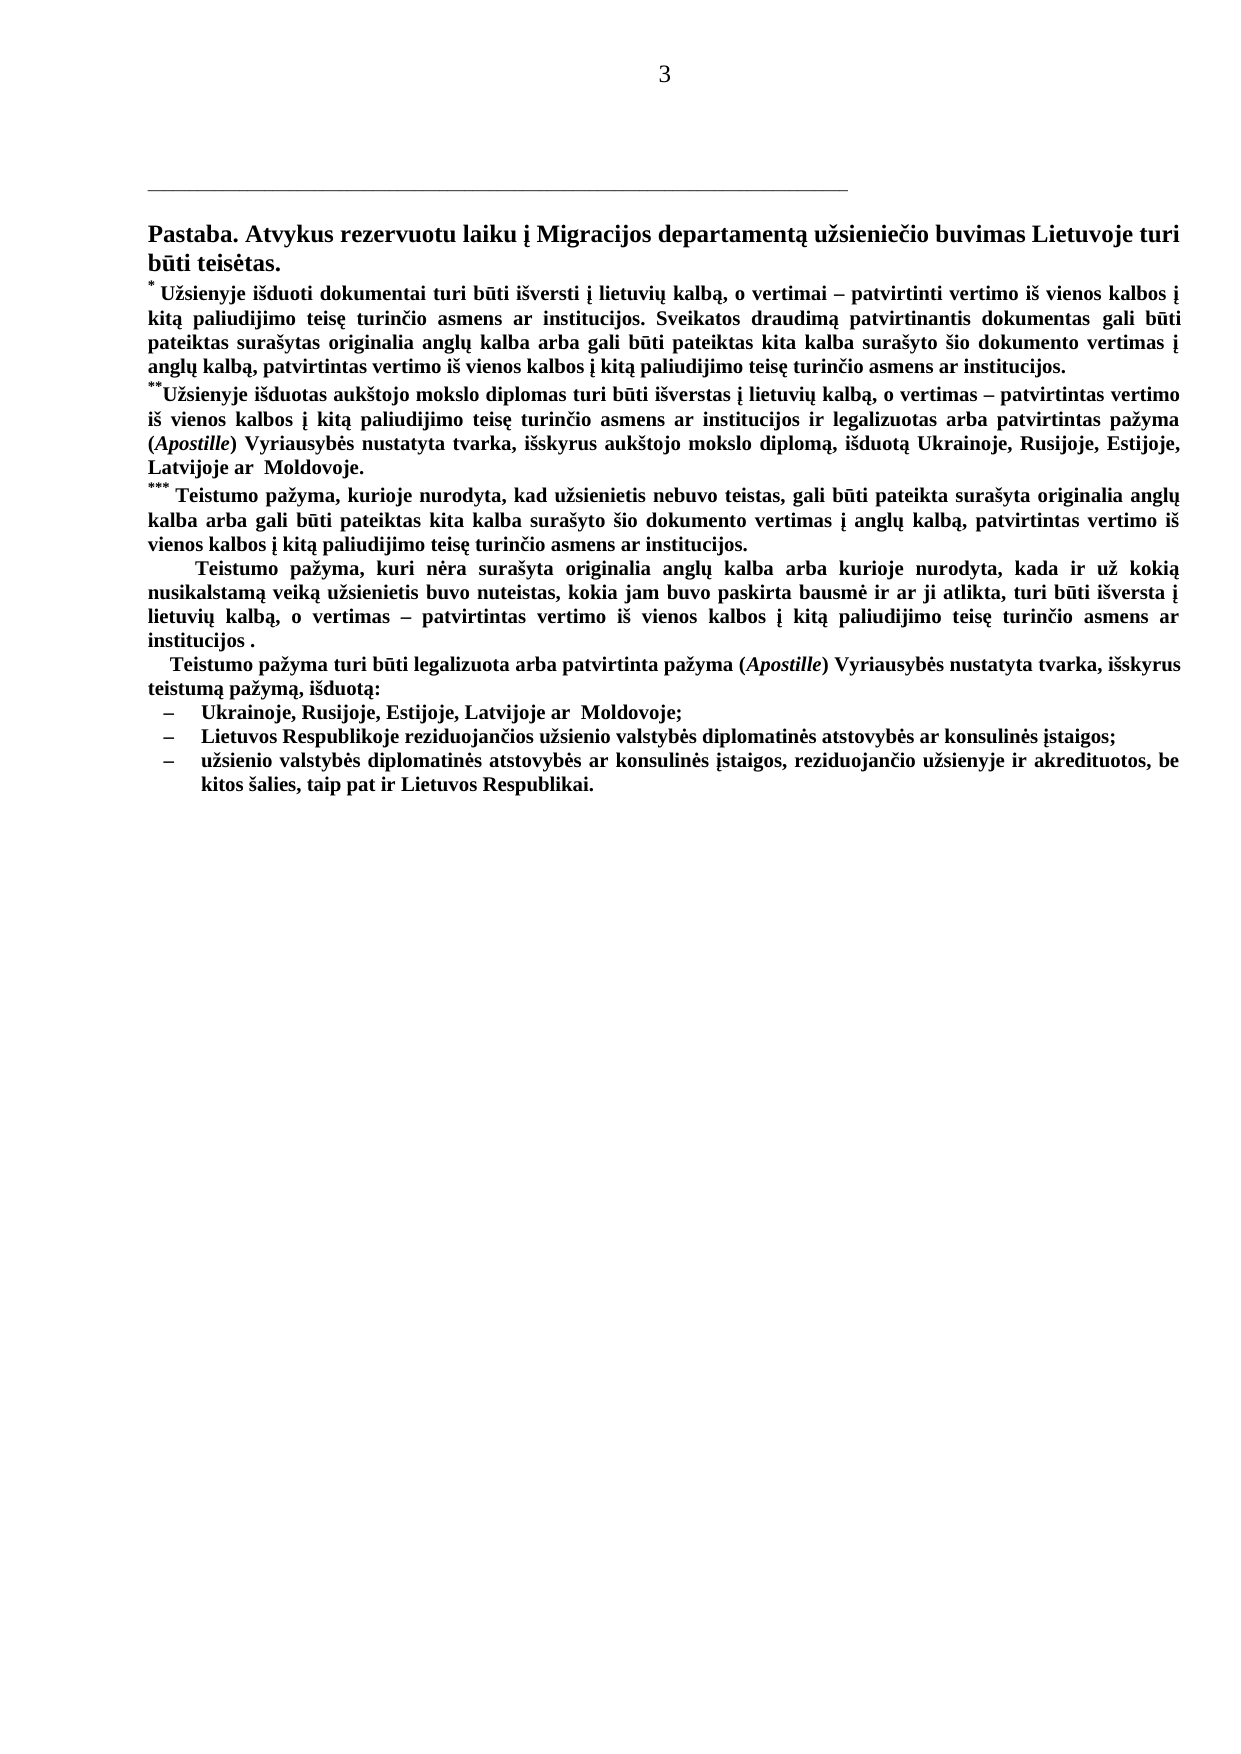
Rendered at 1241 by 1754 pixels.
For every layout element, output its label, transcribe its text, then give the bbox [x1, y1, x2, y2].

text Teistumo pažyma, kuri nėra surašyta originalia anglų kalba arba kurioje nurodyta, kada ir už kokią nusikalstamą veiką užsienietis buvo nuteistas, kokia jam buvo paskirta bausmė ir ar ji atlikta, turi būti išversta į lietuvių kalbą, o vertimas – patvirtintas vertimo iš vienos kalbos į kitą paliudijimo teisę turinčio asmens ar institucijos . [148, 556, 1181, 652]
text Pastaba. Atvykus rezervuotu laiku į Migracijos departamentą užsieniečio buvimas Lietuvoje turi būti teisėtas. [148, 219, 1181, 277]
list užsienio valstybės diplomatinės atstovybės ar konsulinės įstaigos, reziduojančio užsienyje ir akredituotos, be kitos šalies, taip pat ir Lietuvos Respublikai. [163, 748, 1181, 796]
list Lietuvos Respublikoje reziduojančios užsienio valstybės diplomatinės atstovybės ar konsulinės įstaigos; [163, 724, 1181, 748]
text **Užsienyje išduotas aukštojo mokslo diplomas turi būti išverstas į lietuvių kalbą, o vertimas – patvirtintas vertimo iš vienos kalbos į kitą paliudijimo teisę turinčio asmens ar institucijos ir legalizuotas arba patvirtintas pažyma (Apostille) Vyriausybės nustatyta tvarka, išskyrus aukštojo mokslo diplomą, išduotą Ukrainoje, Rusijoje, Estijoje, Latvijoje ar Moldovoje. [148, 378, 1181, 479]
text ____________________________________________________________________________________ [148, 174, 1181, 193]
text *** Teistumo pažyma, kurioje nurodyta, kad užsienietis nebuvo teistas, gali būti pateikta surašyta originalia anglų kalba arba gali būti pateiktas kita kalba surašyto šio dokumento vertimas į anglų kalbą, patvirtintas vertimo iš vienos kalbos į kitą paliudijimo teisę turinčio asmens ar institucijos. [148, 479, 1181, 556]
list Ukrainoje, Rusijoje, Estijoje, Latvijoje ar Moldovoje; [163, 700, 1181, 724]
text Teistumo pažyma turi būti legalizuota arba patvirtinta pažyma (Apostille) Vyriausybės nustatyta tvarka, išskyrus teistumą pažymą, išduotą: [148, 652, 1181, 700]
text * Užsienyje išduoti dokumentai turi būti išversti į lietuvių kalbą, o vertimai – patvirtinti vertimo iš vienos kalbos į kitą paliudijimo teisę turinčio asmens ar institucijos. Sveikatos draudimą patvirtinantis dokumentas gali būti pateiktas surašytas originalia anglų kalba arba gali būti pateiktas kita kalba surašyto šio dokumento vertimas į anglų kalbą, patvirtintas vertimo iš vienos kalbos į kitą paliudijimo teisę turinčio asmens ar institucijos. [148, 277, 1181, 378]
